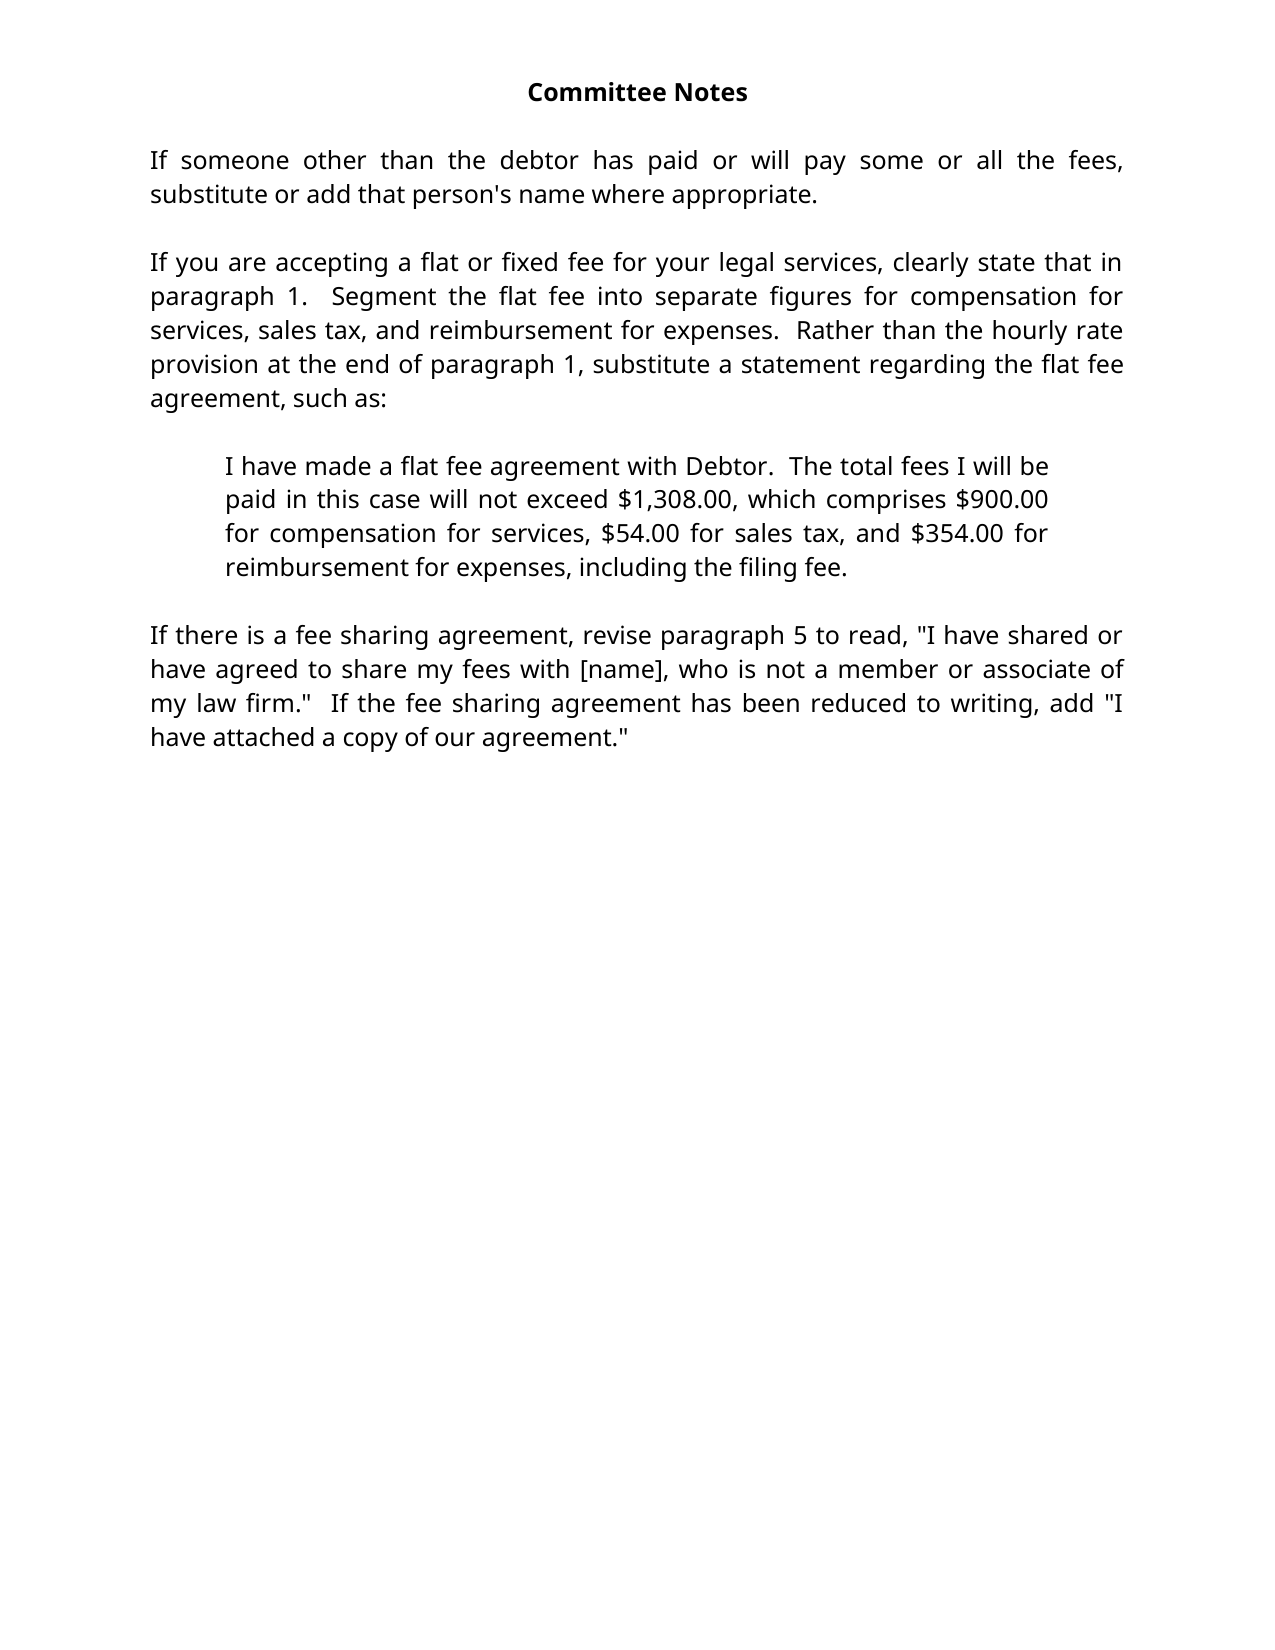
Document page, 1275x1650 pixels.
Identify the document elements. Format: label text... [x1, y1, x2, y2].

text If someone other than the debtor has paid or will pay some or all the fees, substitute or add that person's name where appropriate. [150, 143, 1125, 211]
text If there is a fee sharing agreement, revise paragraph 5 to read, "I have shared or have agreed to share my fees with [name], who is not a member or associate of my law firm." If the fee sharing agreement has been reduced to writing, add "I have attached a copy of our agreement." [150, 618, 1125, 754]
text If you are accepting a flat or fixed fee for your legal services, clearly state that in paragraph 1. Segment the flat fee into separate figures for compensation for services, sales tax, and reimbursement for expenses. Rather than the hourly rate provision at the end of paragraph 1, substitute a statement regarding the flat fee agreement, such as: [150, 245, 1125, 414]
text I have made a flat fee agreement with Debtor. The total fees I will be paid in this case will not exceed $1,308.00, which comprises $900.00 for compensation for services, $54.00 for sales tax, and $354.00 for reimbursement for expenses, including the filing fee. [225, 448, 1050, 584]
text Committee Notes [150, 75, 1125, 109]
